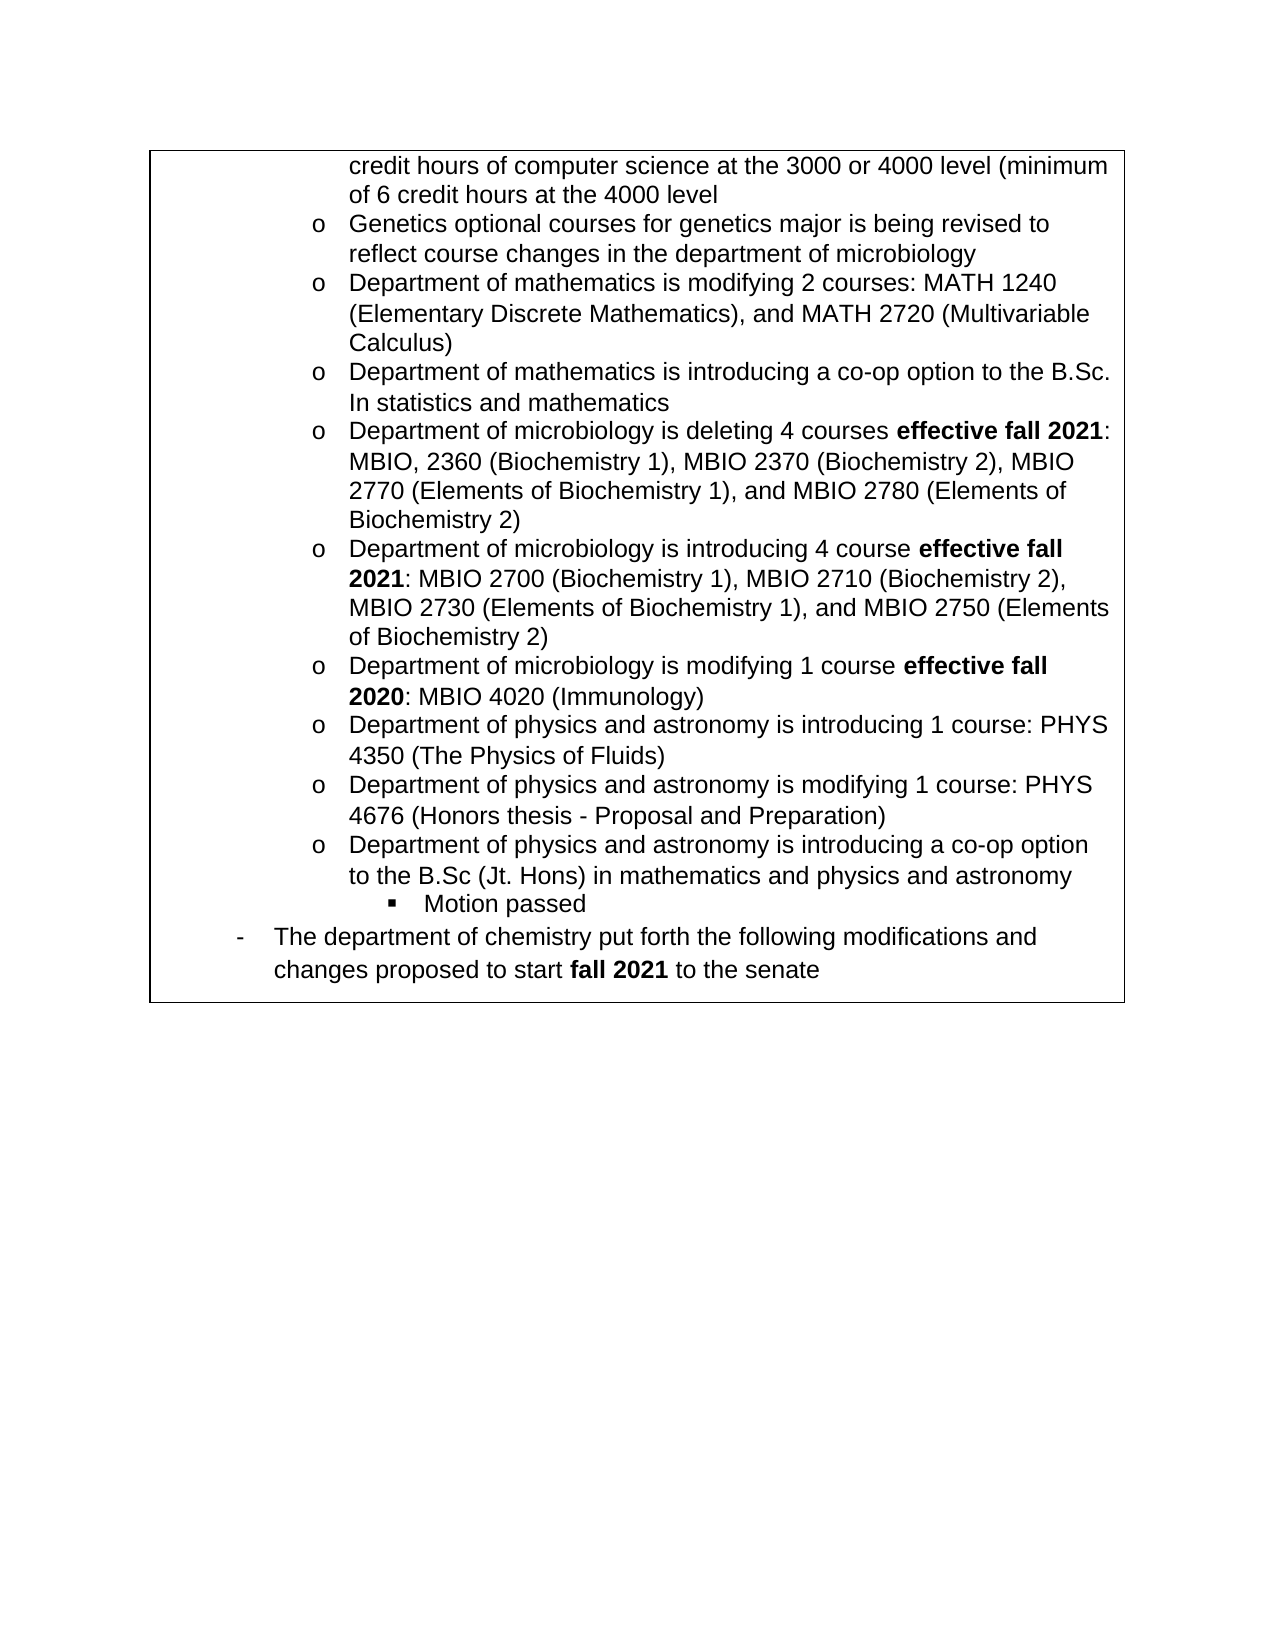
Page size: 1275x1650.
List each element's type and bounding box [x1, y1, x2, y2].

table_cell [151, 151, 1124, 1002]
